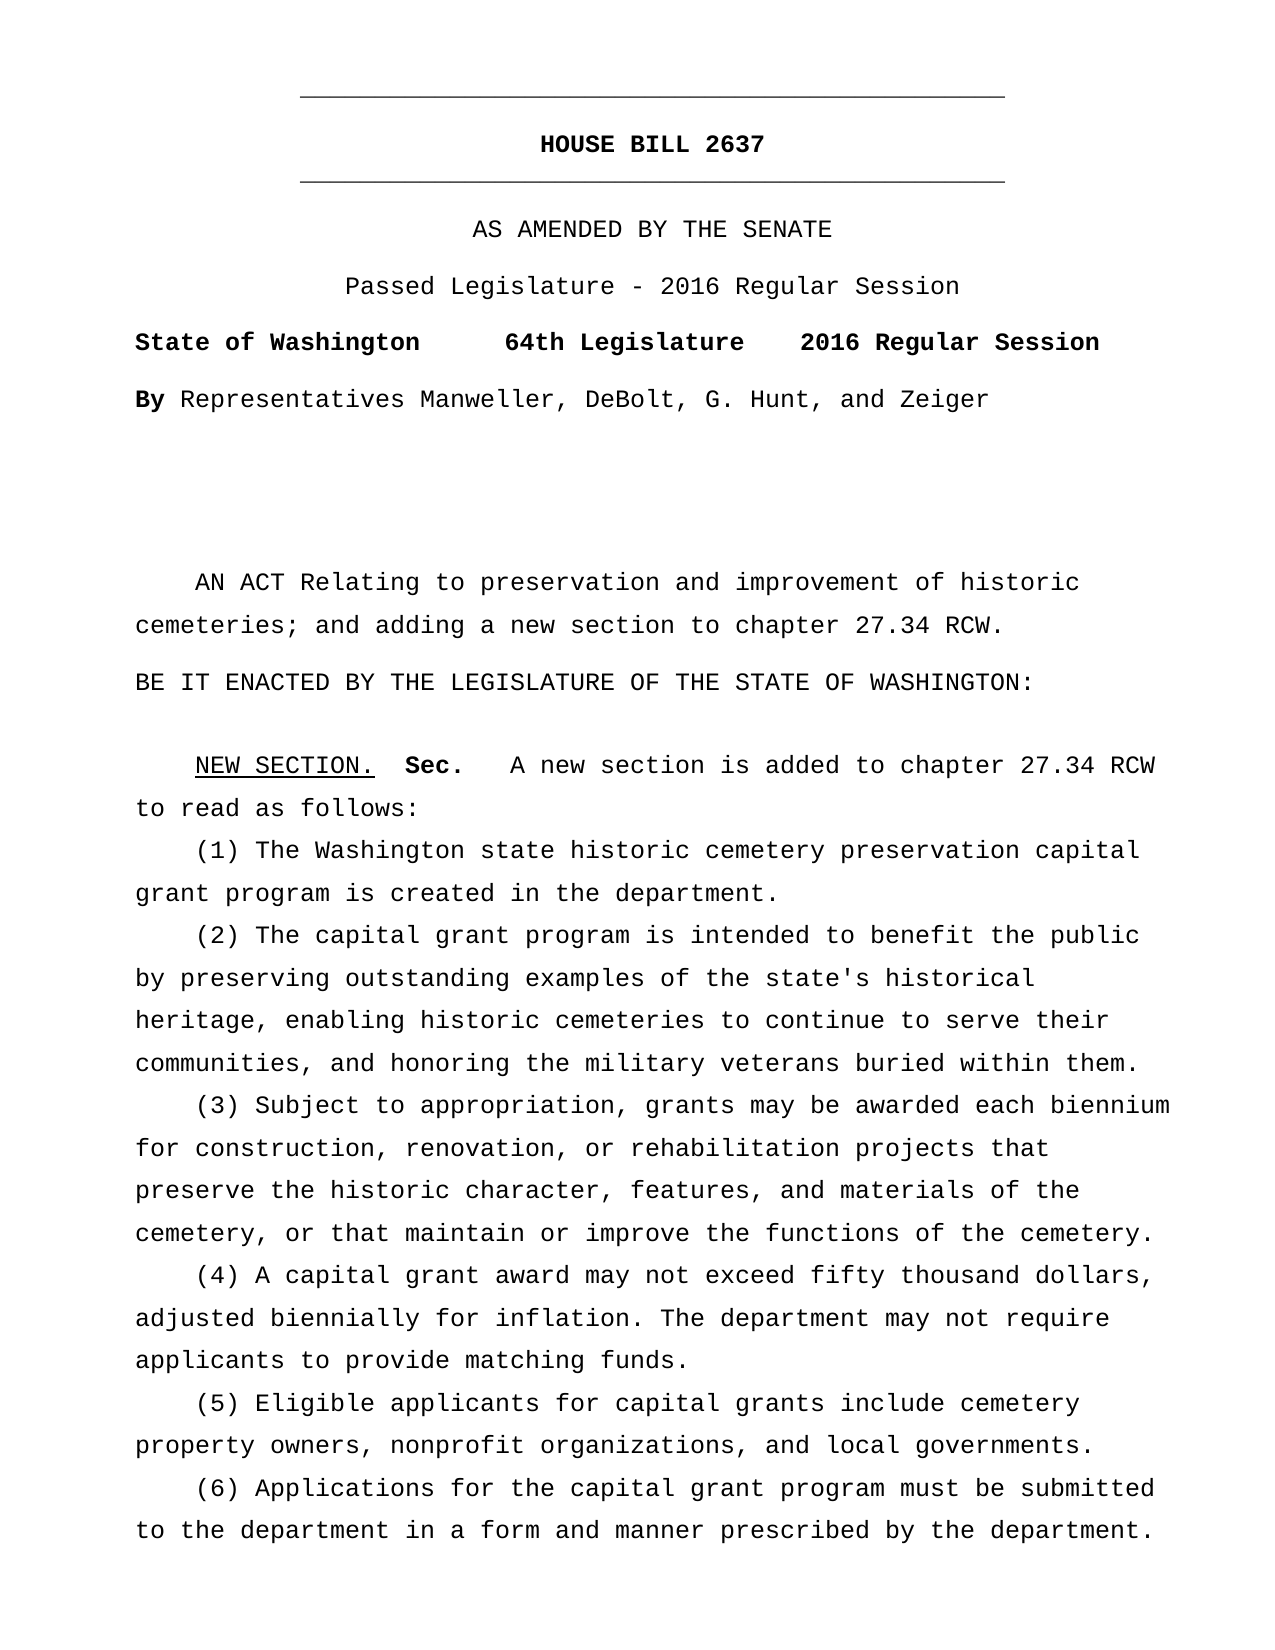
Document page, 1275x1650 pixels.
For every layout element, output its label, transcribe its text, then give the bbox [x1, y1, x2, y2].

text Passed Legislature - 2016 Regular Session [135, 273, 1170, 302]
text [135, 1462, 1170, 1547]
text By Representatives Manweller, DeBolt, G. Hunt, and Zeiger [135, 387, 1170, 415]
text BE IT ENACTED BY THE LEGISLATURE OF THE STATE OF WASHINGTON: [135, 670, 1170, 698]
text (2) The capital grant program is intended to benefit the public by preserving outstanding examples of the state's historical heritage, enabling historic cemeteries to continue to serve their communities, and honoring the military veterans buried within them. [135, 910, 1170, 1080]
text (1) The Washington state historic cemetery preservation capital grant program is created in the department. [135, 825, 1170, 910]
text HOUSE BILL 2637 [135, 132, 1170, 160]
text _______________________________________________ [135, 160, 1170, 188]
text (5) Eligible applicants for capital grants include cemetery property owners, nonprofit organizations, and local governments. [135, 1377, 1170, 1462]
text State of Washington 64th Legislature 2016 Regular Session [135, 330, 1170, 358]
text (3) Subject to appropriation, grants may be awarded each biennium for construction, renovation, or rehabilitation projects that preserve the historic character, features, and materials of the cemetery, or that maintain or improve the functions of the cemetery. [135, 1080, 1170, 1250]
text AN ACT Relating to preservation and improvement of historic cemeteries; and adding a new section to chapter 27.34 RCW. [135, 557, 1170, 642]
text _______________________________________________ [135, 75, 1170, 103]
text NEW SECTION. Sec. A new section is added to chapter 27.34 RCW to read as follows: [135, 740, 1170, 825]
text (4) A capital grant award may not exceed fifty thousand dollars, adjusted biennially for inflation. The department may not require applicants to provide matching funds. [135, 1250, 1170, 1377]
text AS AMENDED BY THE SENATE [135, 217, 1170, 245]
